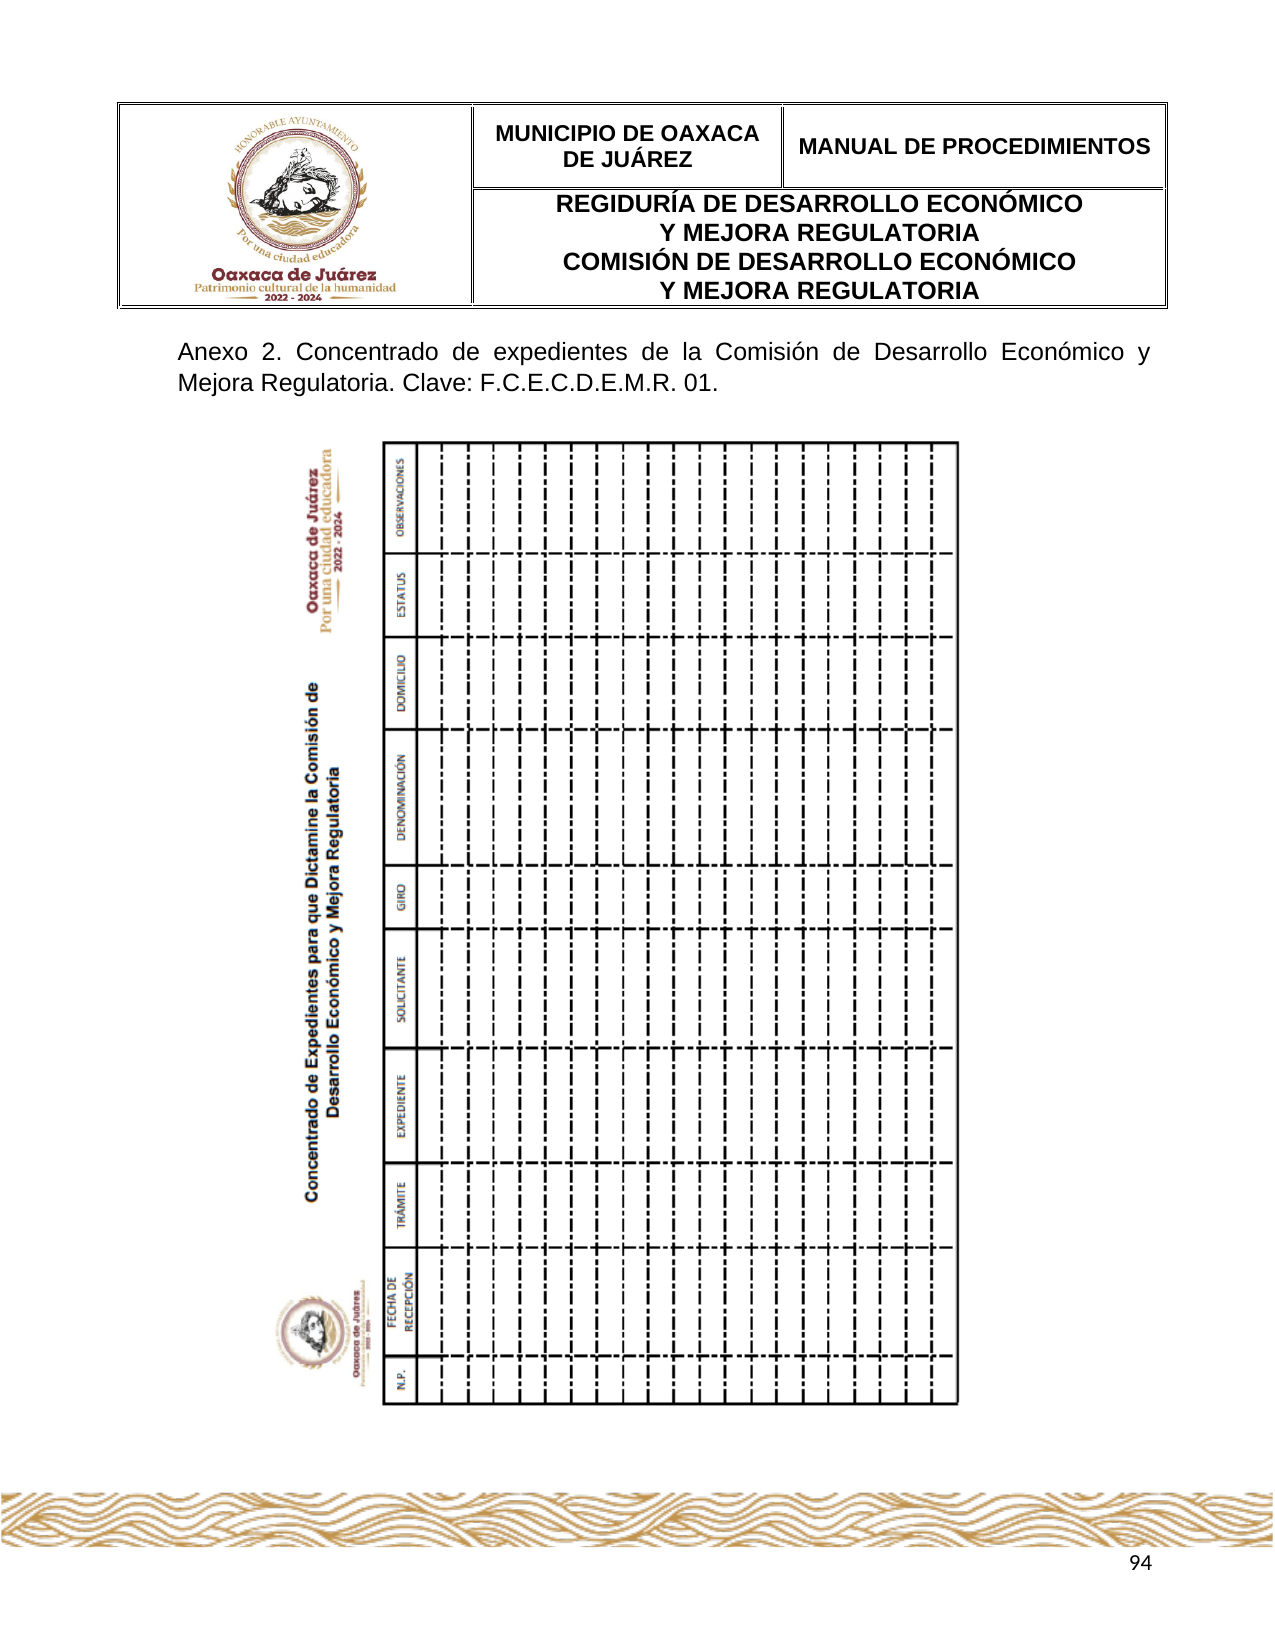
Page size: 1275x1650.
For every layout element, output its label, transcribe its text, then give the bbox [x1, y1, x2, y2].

picture [258, 413, 987, 1430]
text Anexo 2. Concentrado de expedientes de la Comisión de Desarrollo Económico y Mejora Regulatoria. Clave: F.C.E.C.D.E.M.R. 01. [177, 337, 1152, 396]
